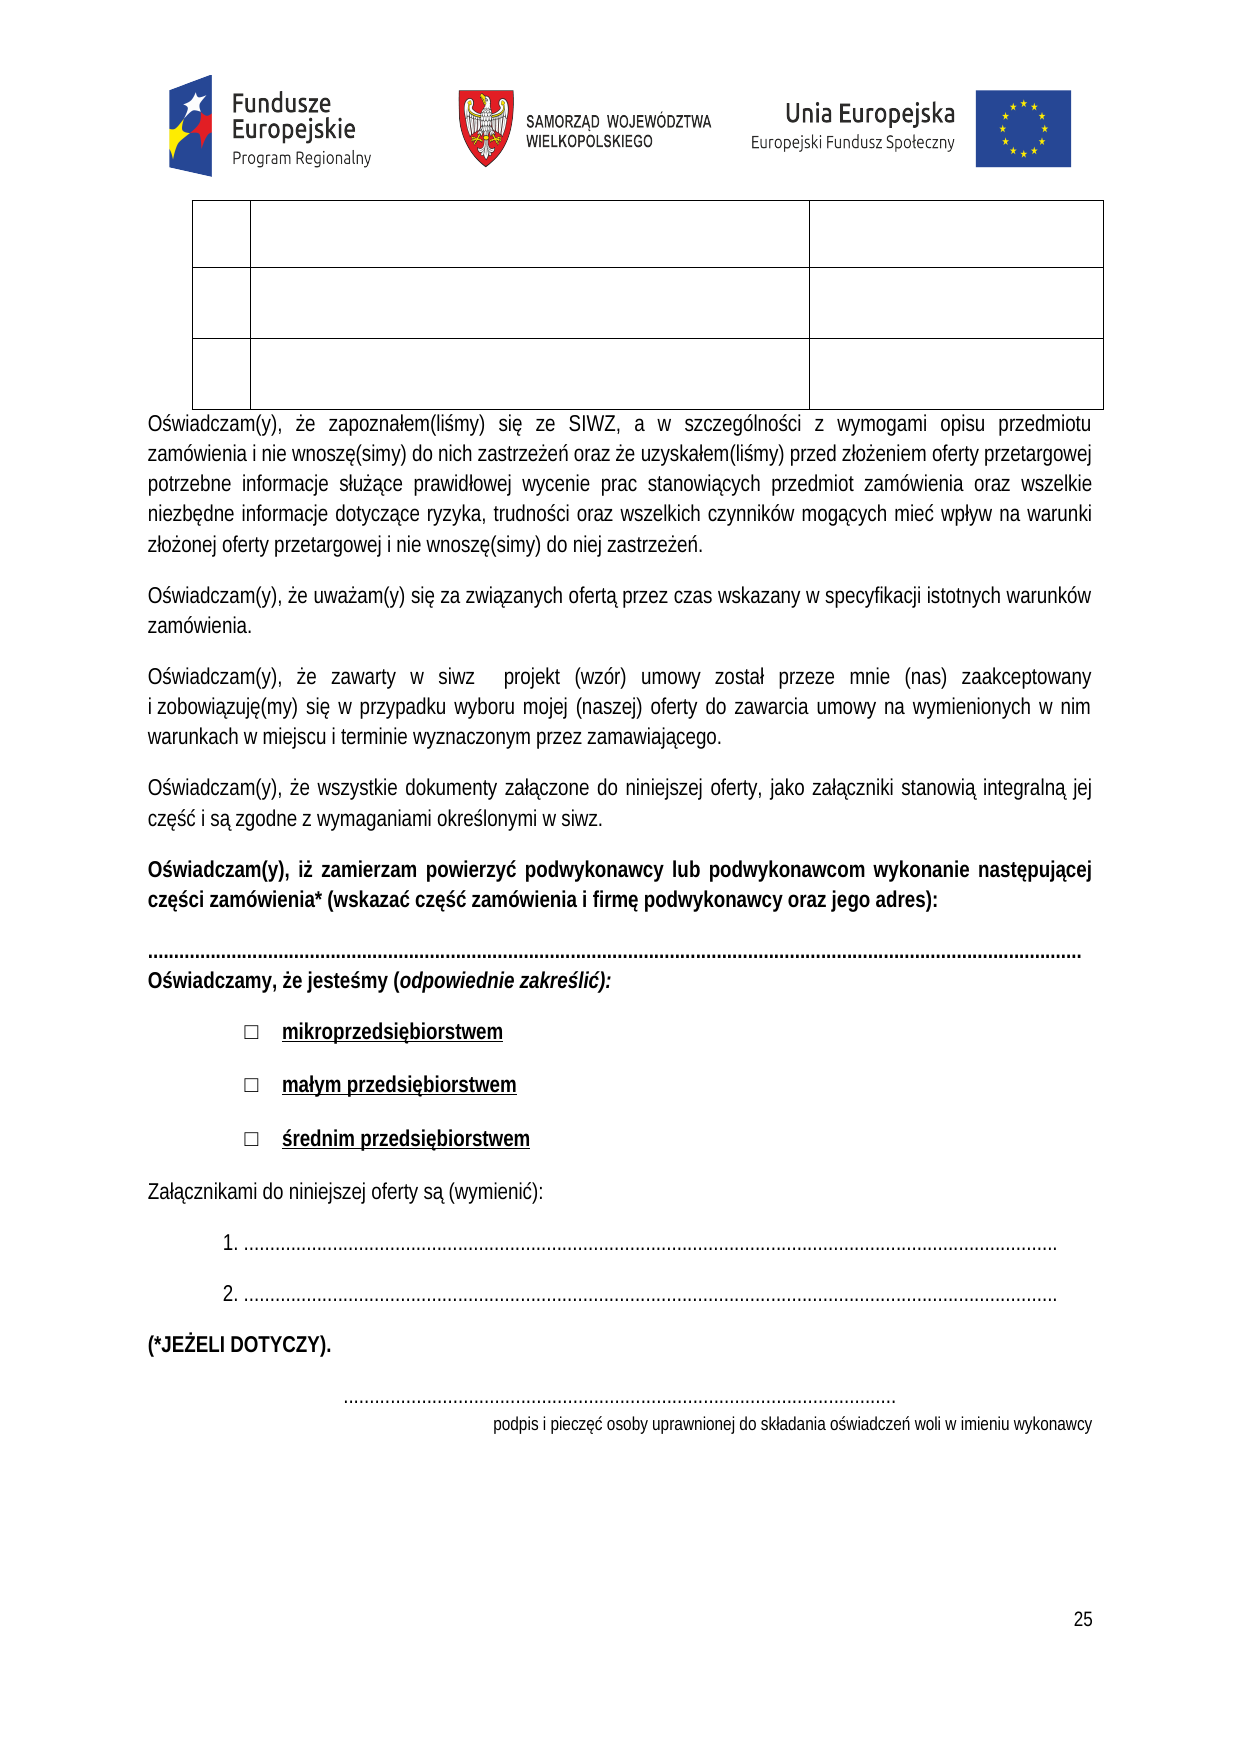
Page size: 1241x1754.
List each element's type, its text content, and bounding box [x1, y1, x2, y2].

text Załącznikami do niniejszej oferty są (wymienić): [148, 1178, 1092, 1204]
table_cell [810, 339, 1103, 409]
text Oświadczam(y), że uważam(y) się za związanych ofertą przez czas wskazany w specyfikacji istotnych warunków zamówienia. [148, 582, 1092, 638]
table_cell [251, 201, 809, 267]
text Oświadczam(y), iż zamierzam powierzyć podwykonawcy lub podwykonawcom wykonanie następującej części zamówienia* (wskazać część zamówienia i firmę podwykonawcy oraz jego adres): [148, 856, 1092, 912]
table_cell [251, 268, 809, 338]
text ...................................................................................................................................................................................Oświadczamy, że jesteśmy (odpowiednie zakreślić): [148, 937, 1092, 993]
text 2. ............................................................................................................................................................ [223, 1280, 1092, 1307]
table_cell [193, 339, 250, 409]
table_cell [810, 268, 1103, 338]
list mikroprzedsiębiorstwem [244, 1018, 1092, 1046]
picture [169, 75, 1072, 177]
text Oświadczam(y), że zawarty w siwz projekt (wzór) umowy został przeze mnie (nas) zaakceptowany i zobowiązuję(my) się w przypadku wyboru mojej (naszej) oferty do zawarcia umowy na wymienionych w nim warunkach w miejscu i terminie wyznaczonym przez zamawiającego. [148, 663, 1092, 750]
text Oświadczam(y), że zapoznałem(liśmy) się ze SIWZ, a w szczególności z wymogami opisu przedmiotu zamówienia i nie wnoszę(simy) do nich zastrzeżeń oraz że uzyskałem(liśmy) przed złożeniem oferty przetargowej potrzebne informacje służące prawidłowej wycenie prac stanowiących przedmiot zamówienia oraz wszelkie niezbędne informacje dotyczące ryzyka, trudności oraz wszelkich czynników mogących mieć wpływ na warunki złożonej oferty przetargowej i nie wnoszę(simy) do niej zastrzeżeń. [148, 410, 1092, 557]
table_cell [193, 268, 250, 338]
list małym przedsiębiorstwem [244, 1071, 1092, 1100]
text Oświadczam(y), że wszystkie dokumenty załączone do niniejszej oferty, jako załączniki stanowią integralną jej część i są zgodne z wymaganiami określonymi w siwz. [148, 774, 1092, 831]
list średnim przedsiębiorstwem [244, 1125, 1092, 1153]
table_cell [810, 201, 1103, 267]
text (*JEŻELI DOTYCZY). [148, 1331, 1092, 1358]
table_cell [193, 201, 250, 267]
text .......................................................................................................... [148, 1382, 1092, 1409]
table_cell [251, 339, 809, 409]
text 1. ............................................................................................................................................................ [223, 1229, 1092, 1256]
